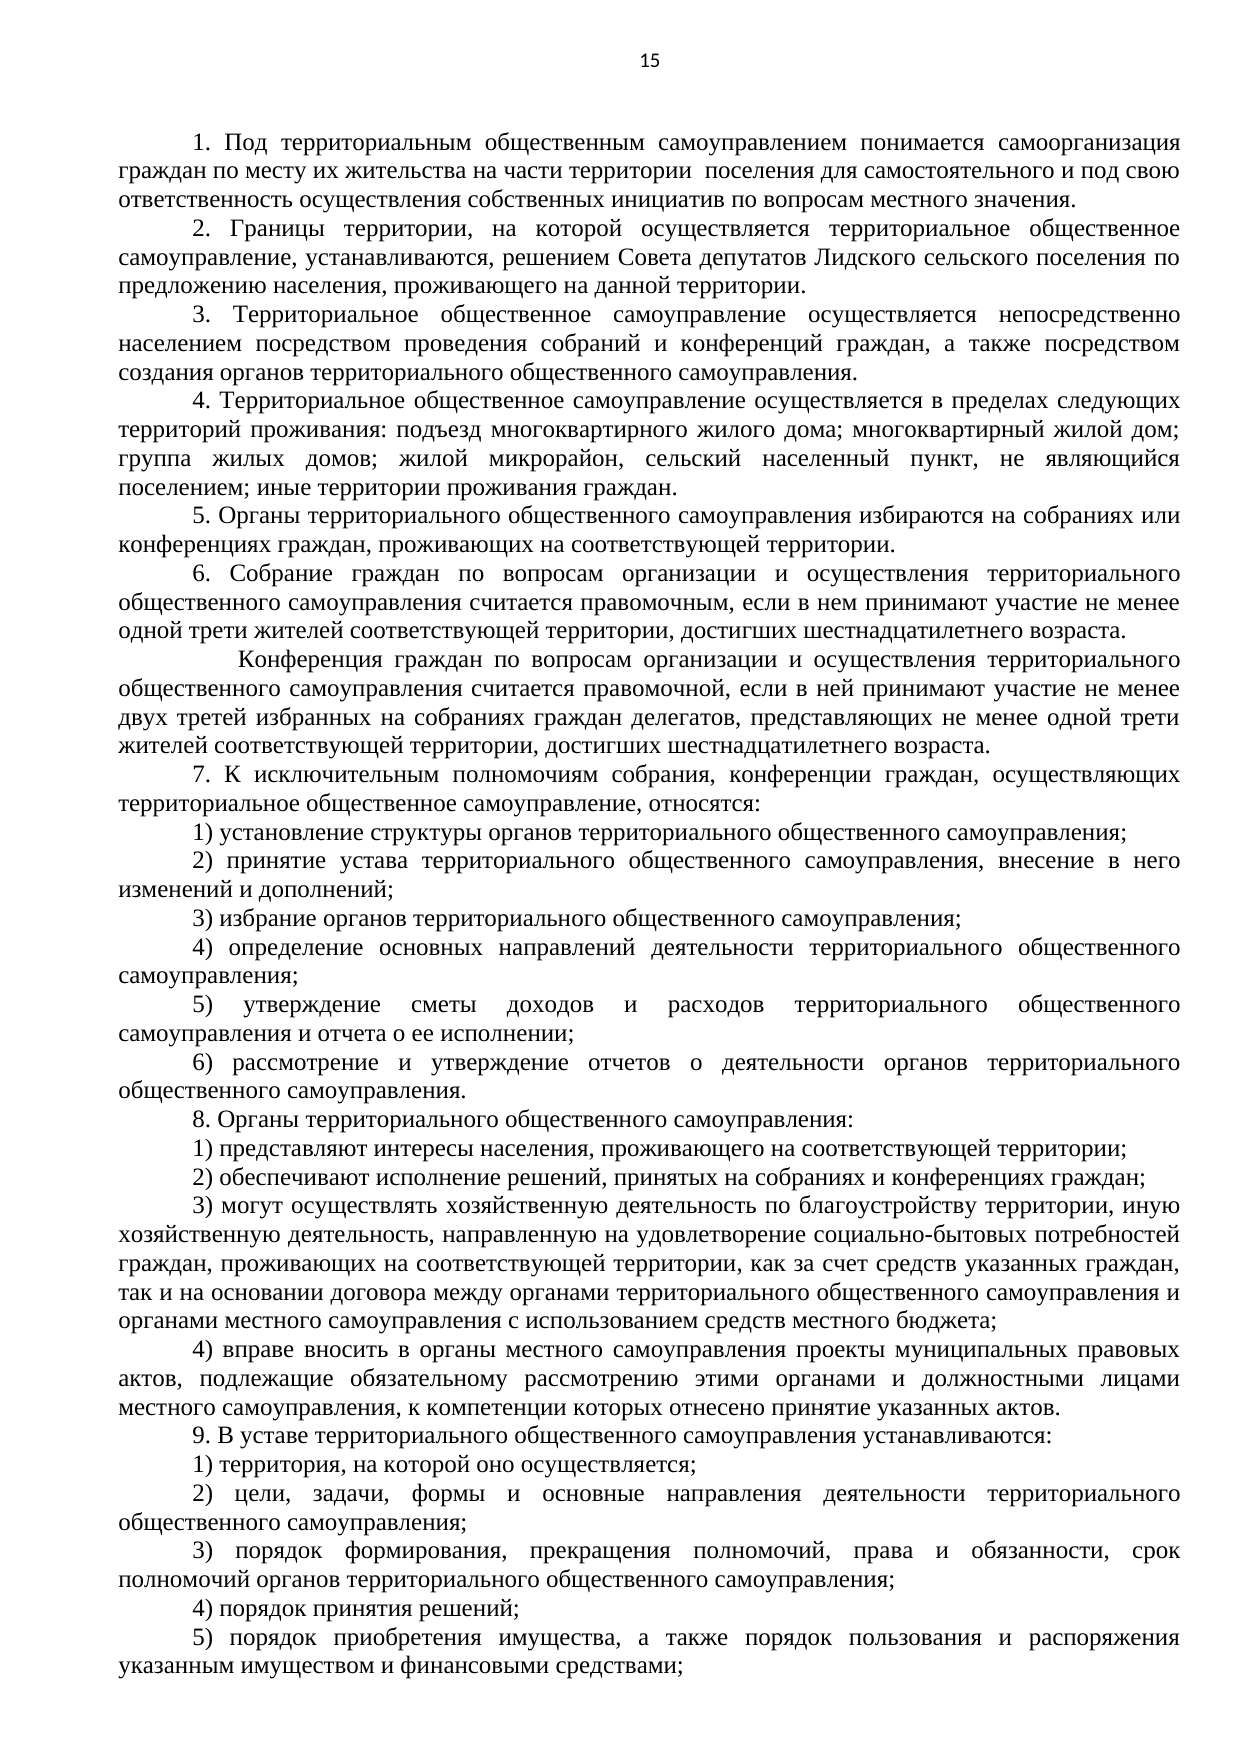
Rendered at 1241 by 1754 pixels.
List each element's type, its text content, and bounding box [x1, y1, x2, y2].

text 3) избрание органов территориального общественного самоуправления; [118, 903, 1181, 932]
text 2. Границы территории, на которой осуществляется территориальное общественное самоуправление, устанавливаются, решением Совета депутатов Лидского сельского поселения по предложению населения, проживающего на данной территории. [118, 213, 1181, 299]
text 5. Органы территориального общественного самоуправления избираются на собраниях или конференциях граждан, проживающих на соответствующей территории. [118, 501, 1181, 558]
text 5) порядок приобретения имущества, а также порядок пользования и распоряжения указанным имуществом и финансовыми средствами; [118, 1622, 1181, 1679]
text 3. Территориальное общественное самоуправление осуществляется непосредственно населением посредством проведения собраний и конференций граждан, а также посредством создания органов территориального общественного самоуправления. [118, 299, 1181, 386]
text 1. Под территориальным общественным самоуправлением понимается самоорганизация граждан по месту их жительства на части территории поселения для самостоятельного и под свою ответственность осуществления собственных инициатив по вопросам местного значения. [118, 127, 1181, 213]
text 7. К исключительным полномочиям собрания, конференции граждан, осуществляющих территориальное общественное самоуправление, относятся: [118, 759, 1181, 817]
text 2) цели, задачи, формы и основные направления деятельности территориального общественного самоуправления; [118, 1478, 1181, 1536]
text 6. Собрание граждан по вопросам организации и осуществления территориального общественного самоуправления считается правомочным, если в нем принимают участие не менее одной трети жителей соответствующей территории, достигших шестнадцатилетнего возраста. [118, 558, 1181, 644]
text 1) территория, на которой оно осуществляется; [118, 1449, 1181, 1478]
text 3) порядок формирования, прекращения полномочий, права и обязанности, срок полномочий органов территориального общественного самоуправления; [118, 1536, 1181, 1593]
text 5) утверждение сметы доходов и расходов территориального общественного самоуправления и отчета о ее исполнении; [118, 989, 1181, 1047]
text 4) вправе вносить в органы местного самоуправления проекты муниципальных правовых актов, подлежащие обязательному рассмотрению этими органами и должностными лицами местного самоуправления, к компетенции которых отнесено принятие указанных актов. [118, 1334, 1181, 1421]
text 9. В уставе территориального общественного самоуправления устанавливаются: [118, 1421, 1181, 1449]
text Конференция граждан по вопросам организации и осуществления территориального общественного самоуправления считается правомочной, если в ней принимают участие не менее двух третей избранных на собраниях граждан делегатов, представляющих не менее одной трети жителей соответствующей территории, достигших шестнадцатилетнего возраста. [118, 644, 1181, 759]
text 2) обеспечивают исполнение решений, принятых на собраниях и конференциях граждан; [118, 1162, 1181, 1191]
text 4. Территориальное общественное самоуправление осуществляется в пределах следующих территорий проживания: подъезд многоквартирного жилого дома; многоквартирный жилой дом; группа жилых домов; жилой микрорайон, сельский населенный пункт, не являющийся поселением; иные территории проживания граждан. [118, 386, 1181, 501]
text 4) определение основных направлений деятельности территориального общественного самоуправления; [118, 932, 1181, 989]
text 6) рассмотрение и утверждение отчетов о деятельности органов территориального общественного самоуправления. [118, 1047, 1181, 1104]
text 1) представляют интересы населения, проживающего на соответствующей территории; [118, 1133, 1181, 1162]
text 3) могут осуществлять хозяйственную деятельность по благоустройству территории, иную хозяйственную деятельность, направленную на удовлетворение социально-бытовых потребностей граждан, проживающих на соответствующей территории, как за счет средств указанных граждан, так и на основании договора между органами территориального общественного самоуправления и органами местного самоуправления с использованием средств местного бюджета; [118, 1191, 1181, 1334]
text 1) установление структуры органов территориального общественного самоуправления; [118, 817, 1181, 846]
text 4) порядок принятия решений; [118, 1593, 1181, 1622]
text 8. Органы территориального общественного самоуправления: [118, 1104, 1181, 1133]
text 2) принятие устава территориального общественного самоуправления, внесение в него изменений и дополнений; [118, 846, 1181, 903]
